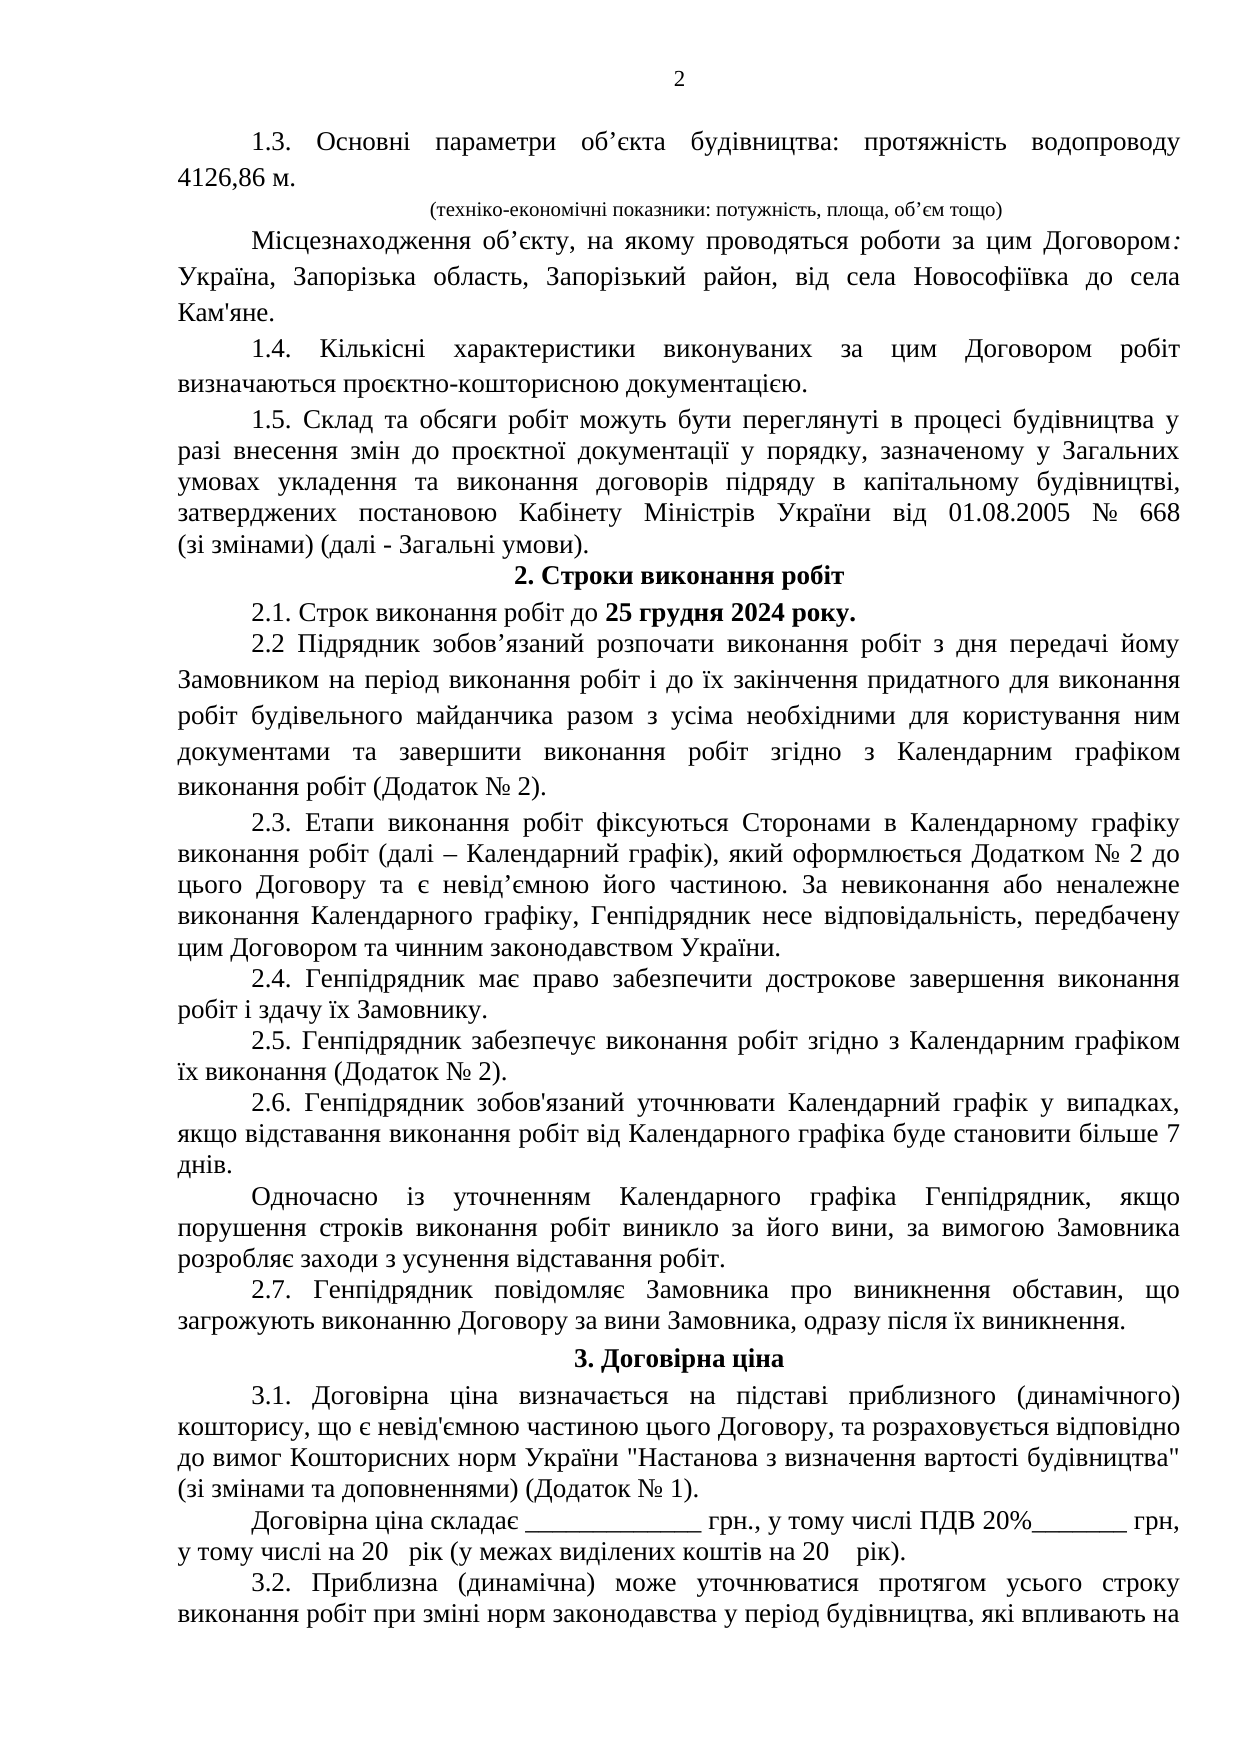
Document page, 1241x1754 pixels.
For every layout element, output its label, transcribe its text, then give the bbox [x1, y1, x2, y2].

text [177, 1566, 1181, 1628]
text 1.4. Кількісні характеристики виконуваних за цим Договором робіт визначаються проєктно-кошторисною документацією. [177, 332, 1181, 398]
text (техніко-економічні показники: потужність, площа, об’єм тощо) [177, 197, 1181, 221]
text 2.6. Генпідрядник зобов'язаний уточнювати Календарний графік у випадках, якщо відставання виконання робіт від Календарного графіка буде становити більше 7 днів. [177, 1086, 1181, 1180]
text Договірна ціна складає _____________ грн., у тому числі ПДВ 20%_______ грн, у тому числі на 20 рік (у межах виділених коштів на 20 рік). [177, 1504, 1181, 1566]
text 1.5. Склад та обсяги робіт можуть бути переглянуті в процесі будівництва у разі внесення змін до проєктної документації у порядку, зазначеному у Загальних умовах укладення та виконання договорів підряду в капітальному будівництві, затверджених постановою Кабінету Міністрів України від 01.08.2005 № 668 (зі змінами) (далі - Загальні умови). [177, 403, 1181, 559]
text 3.1. Договірна ціна визначається на підставі приблизного (динамічного) кошторису, що є невід'ємною частиною цього Договору, та розраховується відповідно до вимог Кошторисних норм України "Настанова з визначення вартості будівництва" (зі змінами та доповненнями) (Додаток № 1). [177, 1379, 1181, 1504]
text 2.1. Строк виконання робіт до 25 грудня 2024 року. [177, 596, 1181, 627]
text 2.2 Підрядник зобов’язаний розпочати виконання робіт з дня передачі йому Замовником на період виконання робіт і до їх закінчення придатного для виконання робіт будівельного майданчика разом з усіма необхідними для користування ним документами та завершити виконання робіт згідно з Календарним графіком виконання робіт (Додаток № 2). [177, 627, 1181, 801]
text 2.5. Генпідрядник забезпечує виконання робіт згідно з Календарним графіком їх виконання (Додаток № 2). [177, 1024, 1181, 1086]
text 2. Строки виконання робіт [177, 559, 1181, 590]
text Одночасно із уточненням Календарного графіка Генпідрядник, якщо порушення строків виконання робіт виникло за його вини, за вимогою Замовника розробляє заходи з усунення відставання робіт. [177, 1180, 1181, 1273]
text 1.3. Основні параметри об’єкта будівництва: протяжність водопроводу 4126,86 м. [177, 125, 1181, 192]
text 3. Договірна ціна [177, 1342, 1181, 1373]
text 2.3. Етапи виконання робіт фіксуються Сторонами в Календарному графіку виконання робіт (далі – Календарний графік), який оформлюється Додатком № 2 до цього Договору та є невід’ємною його частиною. За невиконання або неналежне виконання Календарного графіку, Генпідрядник несе відповідальність, передбачену цим Договором та чинним законодавством України. [177, 806, 1181, 962]
text 2.7. Генпідрядник повідомляє Замовника про виникнення обставин, що загрожують виконанню Договору за вини Замовника, одразу після їх виникнення. [177, 1273, 1181, 1336]
text Місцезнаходження об’єкту, на якому проводяться роботи за цим Договором: Україна, Запорізька область, Запорізький район, від села Новософіївка до села Кам'яне. [177, 224, 1181, 327]
text 2.4. Генпідрядник має право забезпечити дострокове завершення виконання робіт і здачу їх Замовнику. [177, 962, 1181, 1024]
